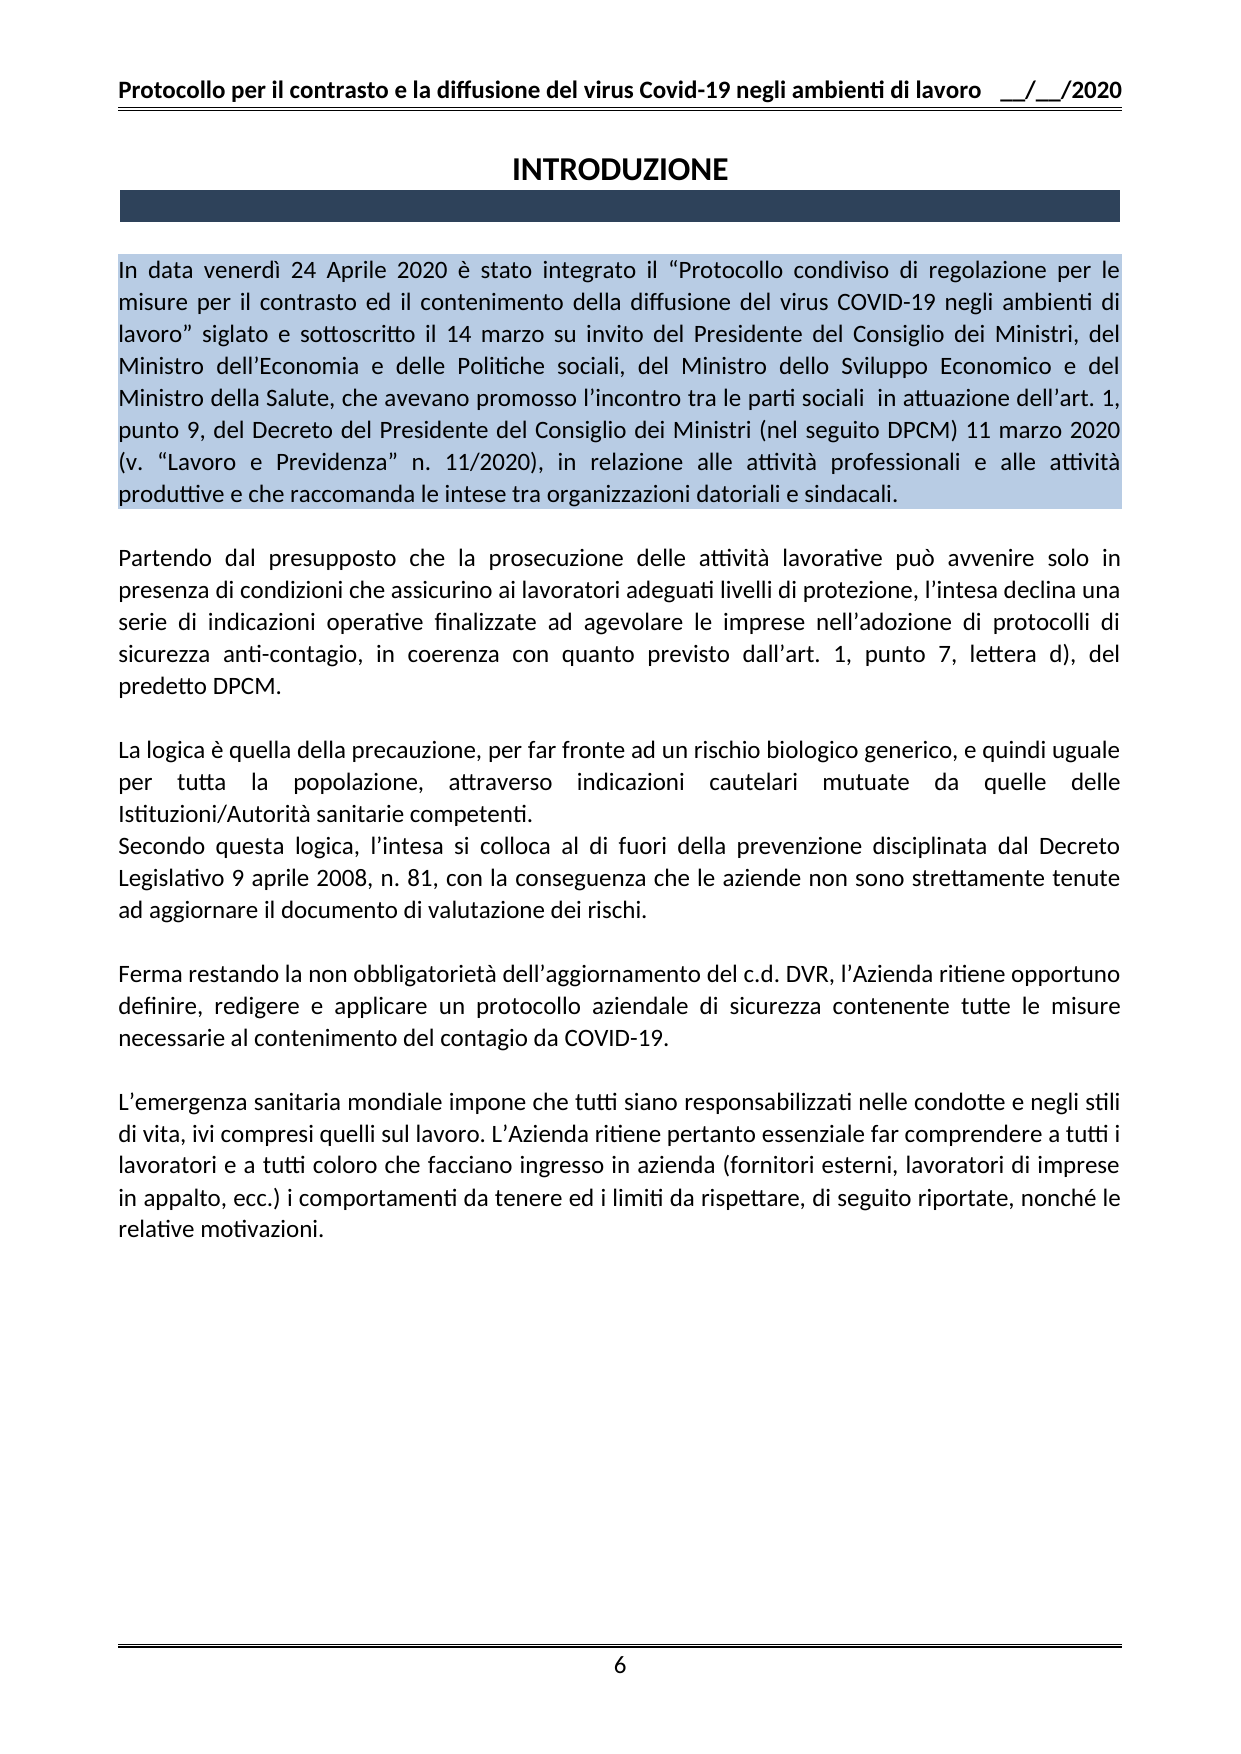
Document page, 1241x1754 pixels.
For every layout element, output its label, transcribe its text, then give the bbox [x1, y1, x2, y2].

text L’emergenza sanitaria mondiale impone che tutti siano responsabilizzati nelle condotte e negli stili di vita, ivi compresi quelli sul lavoro. L’Azienda ritiene pertanto essenziale far comprendere a tutti i lavoratori e a tutti coloro che facciano ingresso in azienda (fornitori esterni, lavoratori di imprese in appalto, ecc.) i comportamenti da tenere ed i limiti da rispettare, di seguito riportate, nonché le relative motivazioni. [118, 1086, 1122, 1244]
table_header [120, 190, 1120, 222]
text Partendo dal presupposto che la prosecuzione delle attività lavorative può avvenire solo in presenza di condizioni che assicurino ai lavoratori adeguati livelli di protezione, l’intesa declina una serie di indicazioni operative finalizzate ad agevolare le imprese nell’adozione di protocolli di sicurezza anti-contagio, in coerenza con quanto previsto dall’art. 1, punto 7, lettera d), del predetto DPCM. [118, 542, 1122, 701]
text La logica è quella della precauzione, per far fronte ad un rischio biologico generico, e quindi uguale per tutta la popolazione, attraverso indicazioni cautelari mutuate da quelle delle Istituzioni/Autorità sanitarie competenti. [118, 734, 1122, 828]
text Secondo questa logica, l’intesa si colloca al di fuori della prevenzione disciplinata dal Decreto Legislativo 9 aprile 2008, n. 81, con la conseguenza che le aziende non sono strettamente tenute ad aggiornare il documento di valutazione dei rischi. [118, 830, 1122, 924]
text In data venerdì 24 Aprile 2020 è stato integrato il “Protocollo condiviso di regolazione per le misure per il contrasto ed il contenimento della diffusione del virus COVID-19 negli ambienti di lavoro” siglato e sottoscritto il 14 marzo su invito del Presidente del Consiglio dei Ministri, del Ministro dell’Economia e delle Politiche sociali, del Ministro dello Sviluppo Economico e del Ministro della Salute, che avevano promosso l’incontro tra le parti sociali in attuazione dell’art. 1, punto 9, del Decreto del Presidente del Consiglio dei Ministri (nel seguito DPCM) 11 marzo 2020 (v. “Lavoro e Previdenza” n. 11/2020), in relazione alle attività professionali e alle attività produttive e che raccomanda le intese tra organizzazioni datoriali e sindacali. [118, 254, 1122, 509]
text Ferma restando la non obbligatorietà dell’aggiornamento del c.d. DVR, l’Azienda ritiene opportuno definire, redigere e applicare un protocollo aziendale di sicurezza contenente tutte le misure necessarie al contenimento del contagio da COVID-19. [118, 958, 1122, 1052]
subtitle INTRODUZIONE [236, 148, 1004, 188]
